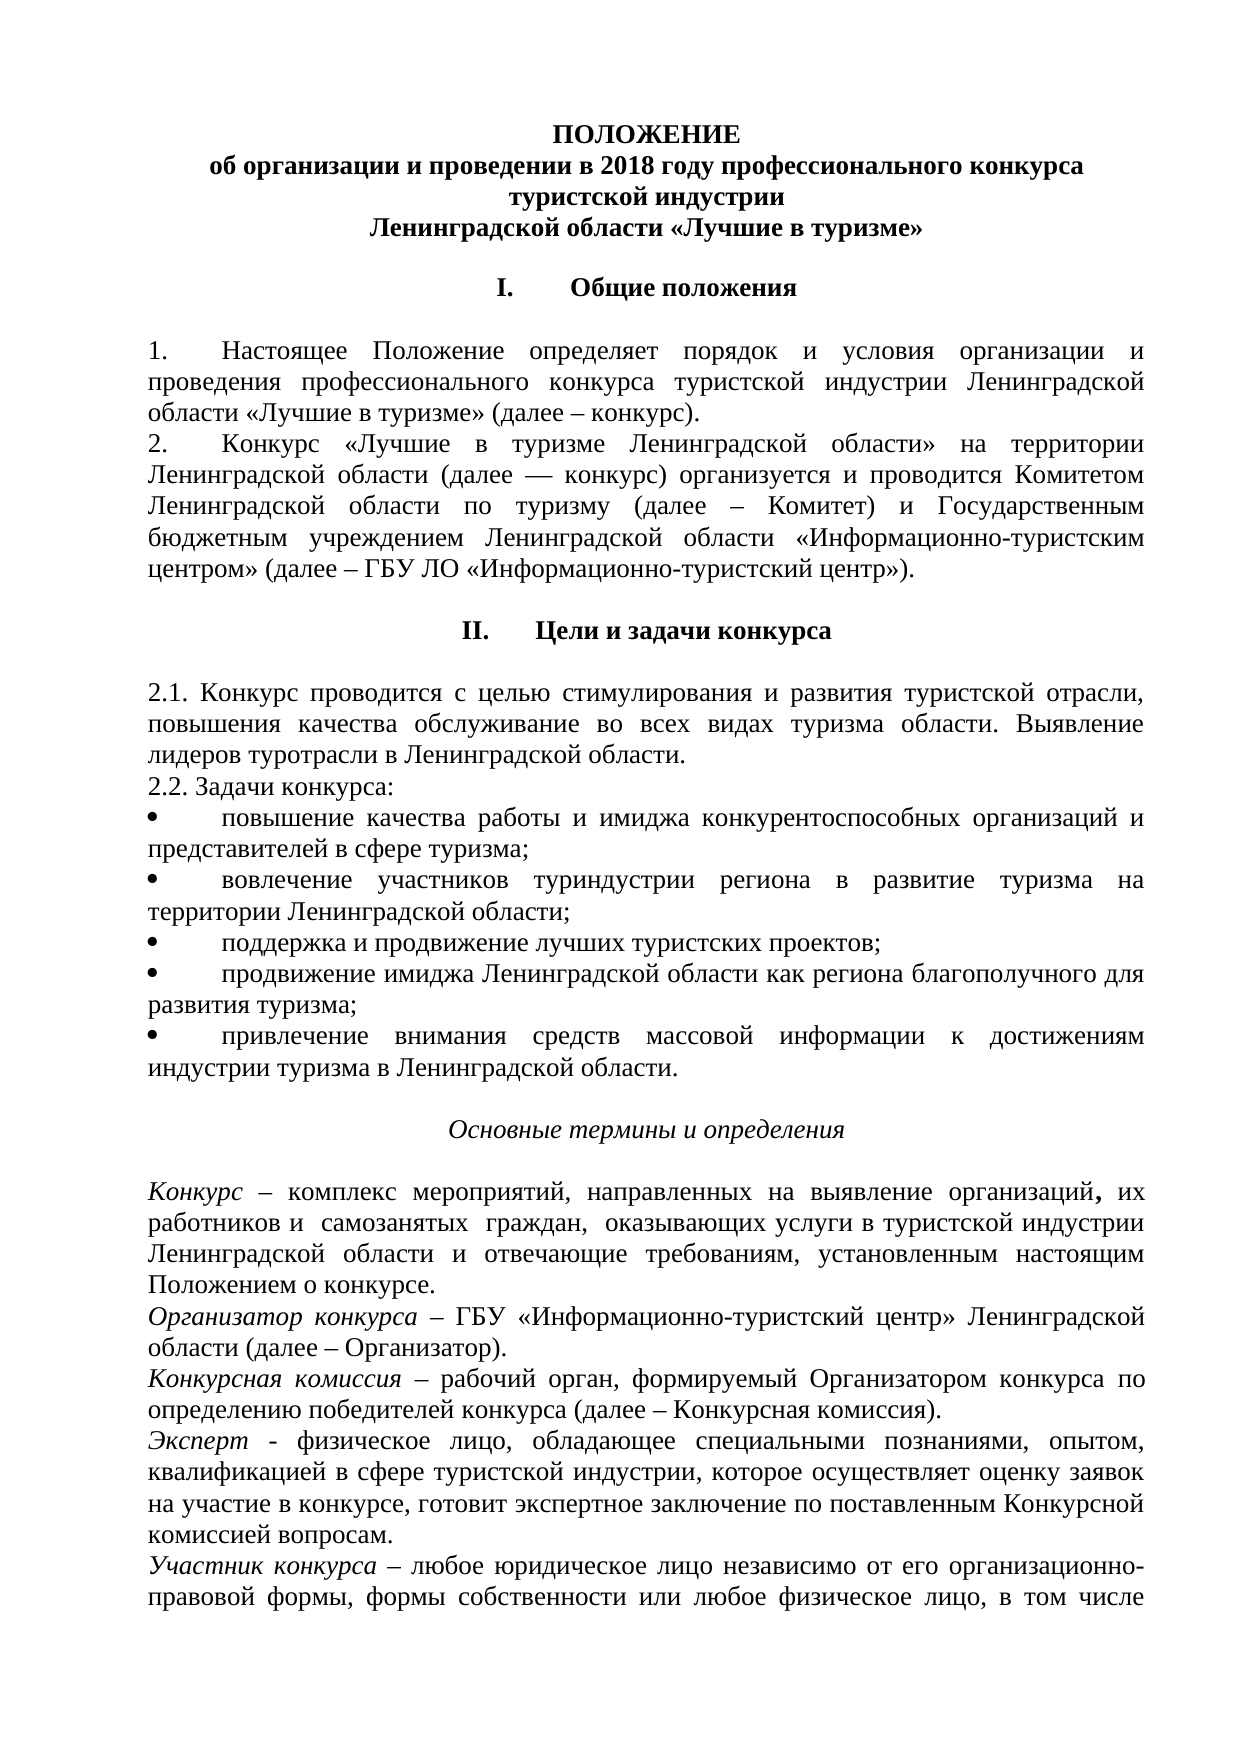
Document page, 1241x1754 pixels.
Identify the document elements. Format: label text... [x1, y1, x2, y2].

text 2.1. Конкурс проводится с целью стимулирования и развития туристской отрасли, повышения качества обслуживание во всех видах туризма области. Выявление лидеров туротрасли в Ленинградской области. [148, 676, 1146, 770]
text Конкурс – комплекс мероприятий, направленных на выявление организаций, их работников и самозанятых граждан, оказывающих услуги в туристской индустрии Ленинградской области и отвечающие требованиям, установленным настоящим Положением о конкурсе. [148, 1175, 1146, 1300]
text Ленинградской области «Лучшие в туризме» [148, 212, 1146, 243]
subtitle ПОЛОЖЕНИЕ [148, 118, 1146, 149]
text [148, 1549, 1146, 1611]
list повышение качества работы и имиджа конкурентоспособных организаций и представителей в сфере туризма; [148, 801, 1146, 863]
text Основные термины и определения [148, 1113, 1146, 1144]
text 2.2. Задачи конкурса: [148, 770, 1146, 801]
list поддержка и продвижение лучших туристских проектов; [148, 926, 1146, 957]
list вовлечение участников туриндустрии региона в развитие туризма на территории Ленинградской области; [148, 863, 1146, 926]
text Эксперт - физическое лицо, обладающее специальными познаниями, опытом, квалификацией в сфере туристской индустрии, которое осуществляет оценку заявок на участие в конкурсе, готовит экспертное заключение по поставленным Конкурсной комиссией вопросам. [148, 1424, 1146, 1549]
list Общие положения [148, 271, 1146, 303]
list Настоящее Положение определяет порядок и условия организации и проведения профессионального конкурса туристской индустрии Ленинградской области «Лучшие в туризме» (далее – конкурс). [148, 334, 1146, 427]
list Цели и задачи конкурса [148, 614, 1146, 645]
text Организатор конкурса – ГБУ «Информационно-туристский центр» Ленинградской области (далее – Организатор). [148, 1300, 1146, 1362]
text Конкурсная комиссия – рабочий орган, формируемый Организатором конкурса по определению победителей конкурса (далее – Конкурсная комиссия). [148, 1362, 1146, 1424]
list привлечение внимания средств массовой информации к достижениям индустрии туризма в Ленинградской области. [148, 1019, 1146, 1082]
list Конкурс «Лучшие в туризме Ленинградской области» на территории Ленинградской области (далее — конкурс) организуется и проводится Комитетом Ленинградской области по туризму (далее – Комитет) и Государственным бюджетным учреждением Ленинградской области «Информационно-туристским центром» (далее – ГБУ ЛО «Информационно-туристский центр»). [148, 427, 1146, 583]
text об организации и проведении в 2018 году профессионального конкурса туристской индустрии [148, 149, 1146, 212]
list продвижение имиджа Ленинградской области как региона благополучного для развития туризма; [148, 957, 1146, 1019]
